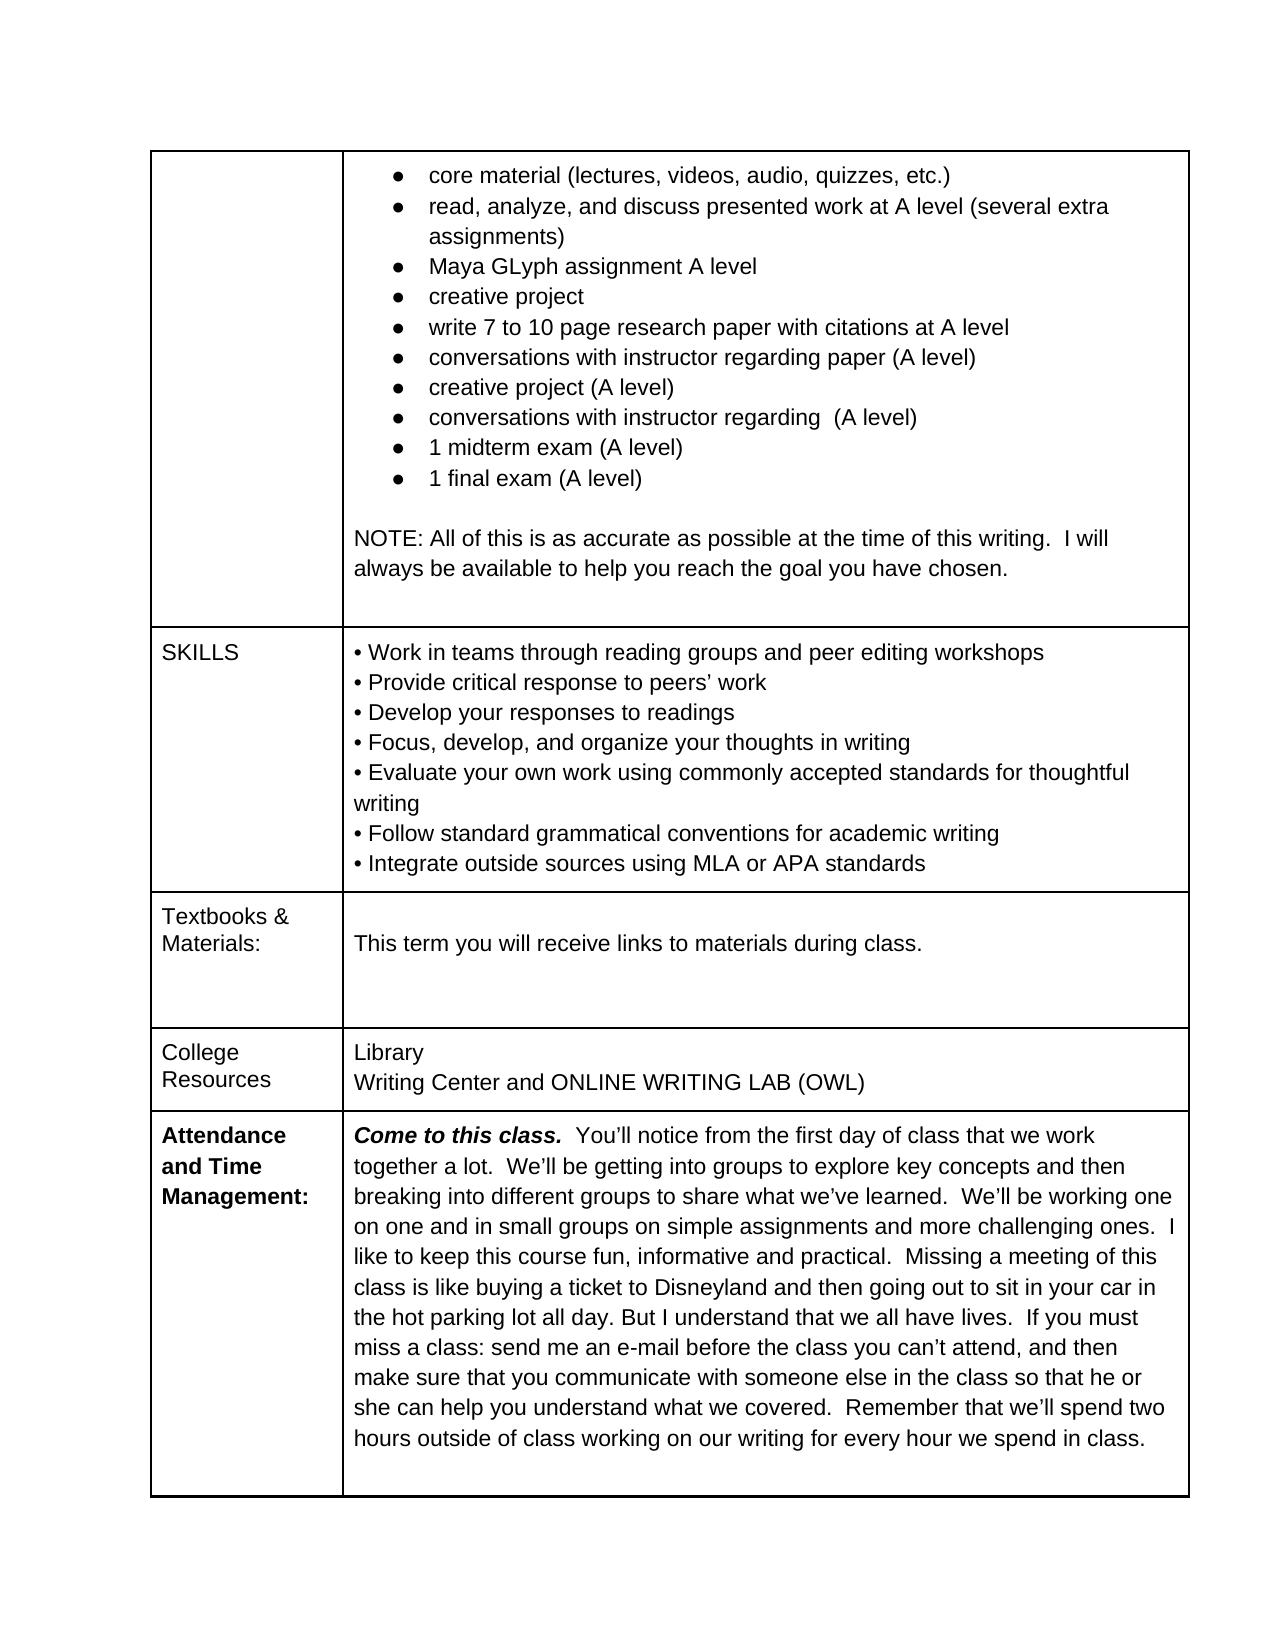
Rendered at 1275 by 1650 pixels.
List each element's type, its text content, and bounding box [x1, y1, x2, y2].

table_cell Library Writing Center and ONLINE WRITING LAB (OWL) [344, 1029, 1188, 1110]
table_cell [344, 152, 1188, 626]
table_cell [152, 1112, 342, 1495]
table_cell • Work in teams through reading groups and peer editing workshops • Provide critical response to peers’ work • Develop your responses to readings • Focus, develop, and organize your thoughts in writing • Evaluate your own work using commonly accepted standards for thoughtful writing • Follow standard grammatical conventions for academic writing • Integrate outside sources using MLA or APA standards [344, 628, 1188, 891]
table_cell College Resources [152, 1029, 342, 1110]
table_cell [152, 152, 342, 626]
table_cell SKILLS [152, 628, 342, 891]
table_cell This term you will receive links to materials during class. [344, 893, 1188, 1027]
table_cell Textbooks & Materials: [152, 893, 342, 1027]
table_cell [344, 1112, 1188, 1495]
